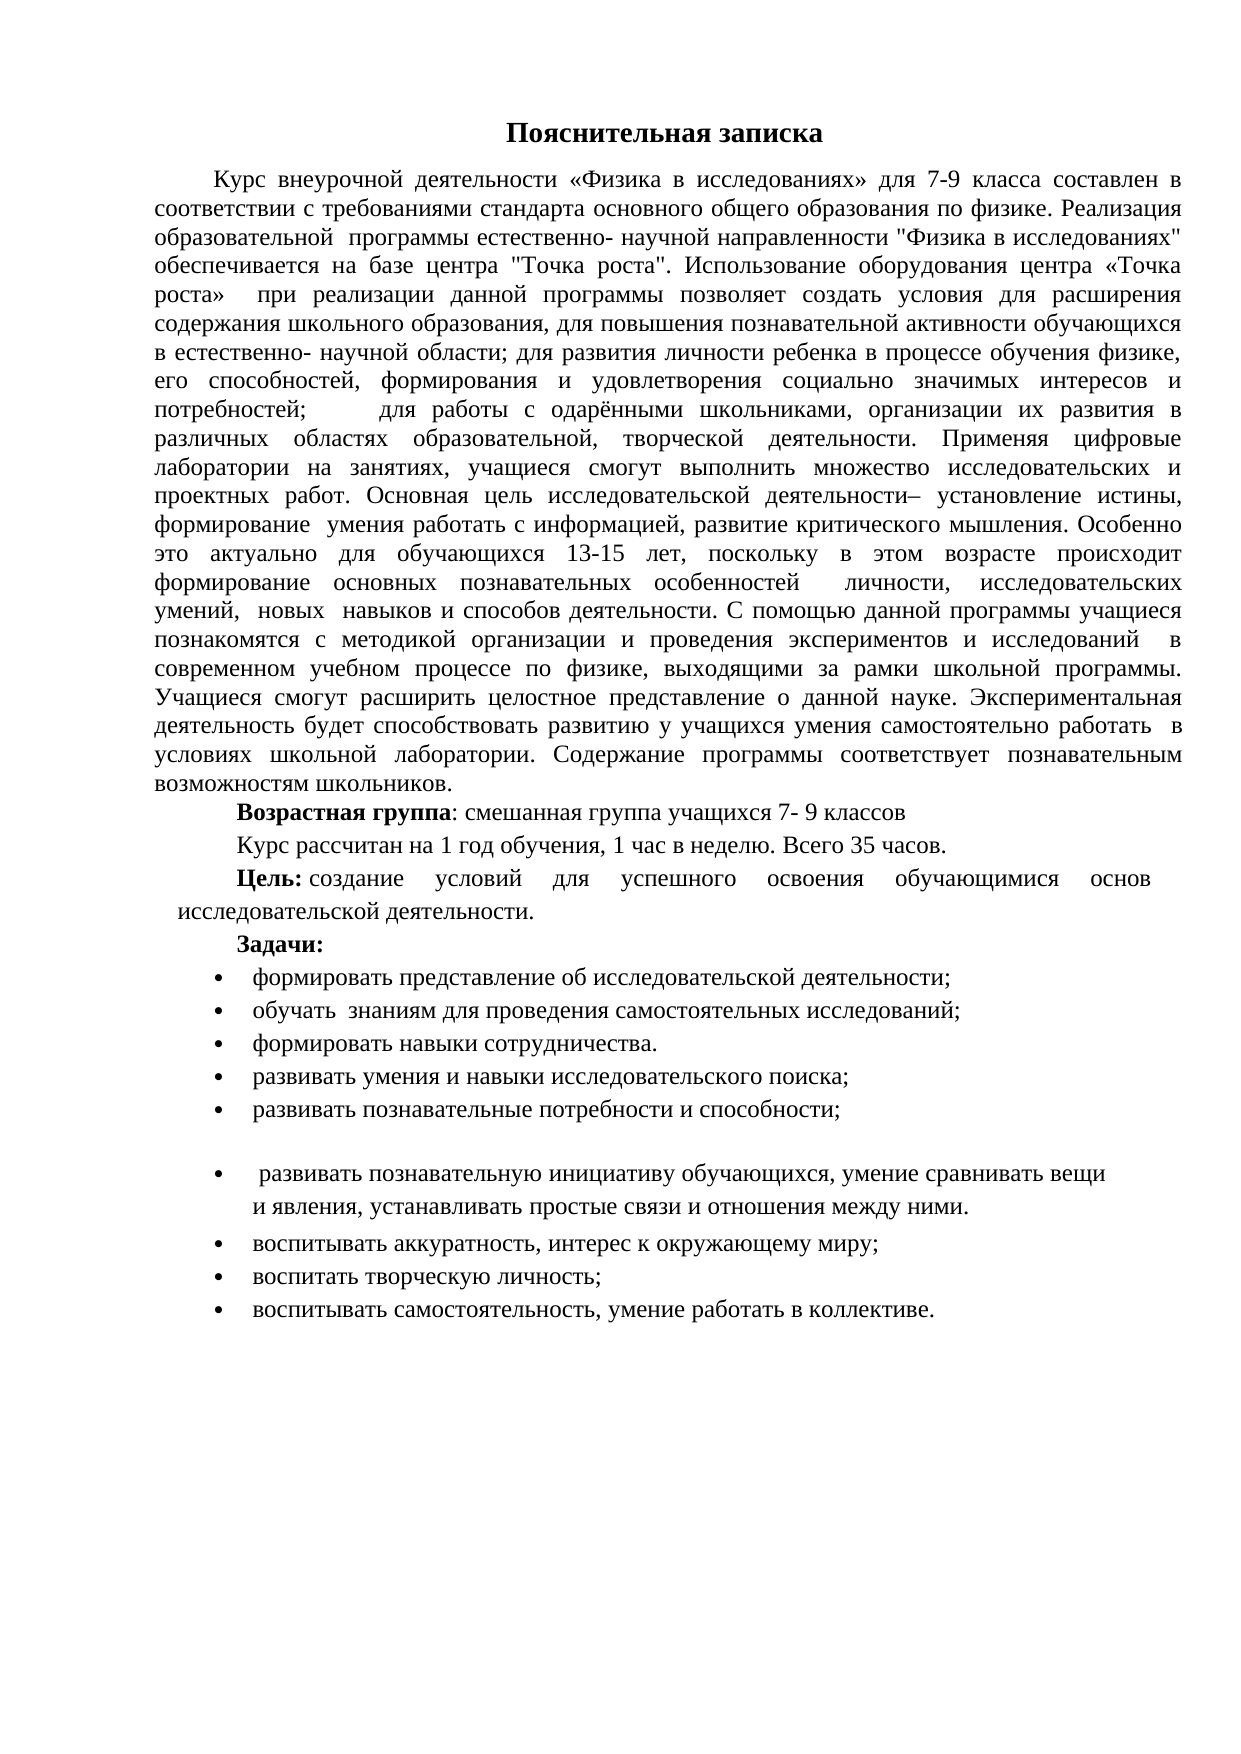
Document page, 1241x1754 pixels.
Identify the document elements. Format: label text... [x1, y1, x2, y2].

list развивать познавательные потребности и способности; [215, 1094, 1194, 1122]
text Курс внеурочной деятельности «Физика в исследованиях» для 7-9 класса составлен в соответствии с требованиями стандарта основного общего образования по физике. Реализация образовательной программы естественно- научной направленности "Физика в исследованиях" обеспечивается на базе центра "Точка роста". Использование оборудования центра «Точка роста» при реализации данной программы позволяет создать условия для расширения содержания школьного образования, для повышения познавательной активности обучающихся в естественно- научной области; для развития личности ребенка в процессе обучения физике, его способностей, формирования и удовлетворения социально значимых интересов и потребностей; для работы с одарёнными школьниками, организации их развития в различных областях образовательной, творческой деятельности. Применяя цифровые лаборатории на занятиях, учащиеся смогут выполнить множество исследовательских и проектных работ. Основная цель исследовательской деятельности– установление истины, формирование умения работать с информацией, развитие критического мышления. Особенно это актуально для обучающихся 13-15 лет, поскольку в этом возрасте происходит формирование основных познавательных особенностей личности, исследовательских умений, новых навыков и способов деятельности. С помощью данной программы учащиеся познакомятся с методикой организации и проведения экспериментов и исследований в современном учебном процессе по физике, выходящими за рамки школьной программы. Учащиеся смогут расширить целостное представление о данной науке. Экспериментальная деятельность будет способствовать развитию у учащихся умения самостоятельно работать в условиях школьной лаборатории. Содержание программы соответствует познавательным возможностям школьников. [154, 164, 1182, 797]
text Цель: создание условий для успешного освоения обучающимися основ исследовательской деятельности. [177, 863, 1152, 925]
list воспитывать самостоятельность, умение работать в коллективе. [215, 1294, 1194, 1323]
list формировать представление об исследовательской деятельности; [215, 962, 1194, 991]
list обучать знаниям для проведения самостоятельных исследований; [215, 995, 1194, 1024]
text Возрастная группа: смешанная группа учащихся 7- 9 классов [236, 797, 1194, 826]
list развивать познавательную инициативу обучающихся, умение сравнивать вещи и явления, устанавливать простые связи и отношения между ними. [215, 1158, 1118, 1220]
list развивать умения и навыки исследовательского поиска; [215, 1061, 1194, 1089]
list воспитать творческую личность; [215, 1261, 1194, 1290]
text Пояснительная записка [506, 116, 1194, 149]
list формировать навыки сотрудничества. [215, 1028, 1194, 1057]
list воспитывать аккуратность, интерес к окружающему миру; [215, 1228, 1194, 1257]
text Курс рассчитан на 1 год обучения, 1 час в неделю. Всего 35 часов. [236, 830, 1194, 859]
text Задачи: [177, 929, 326, 958]
